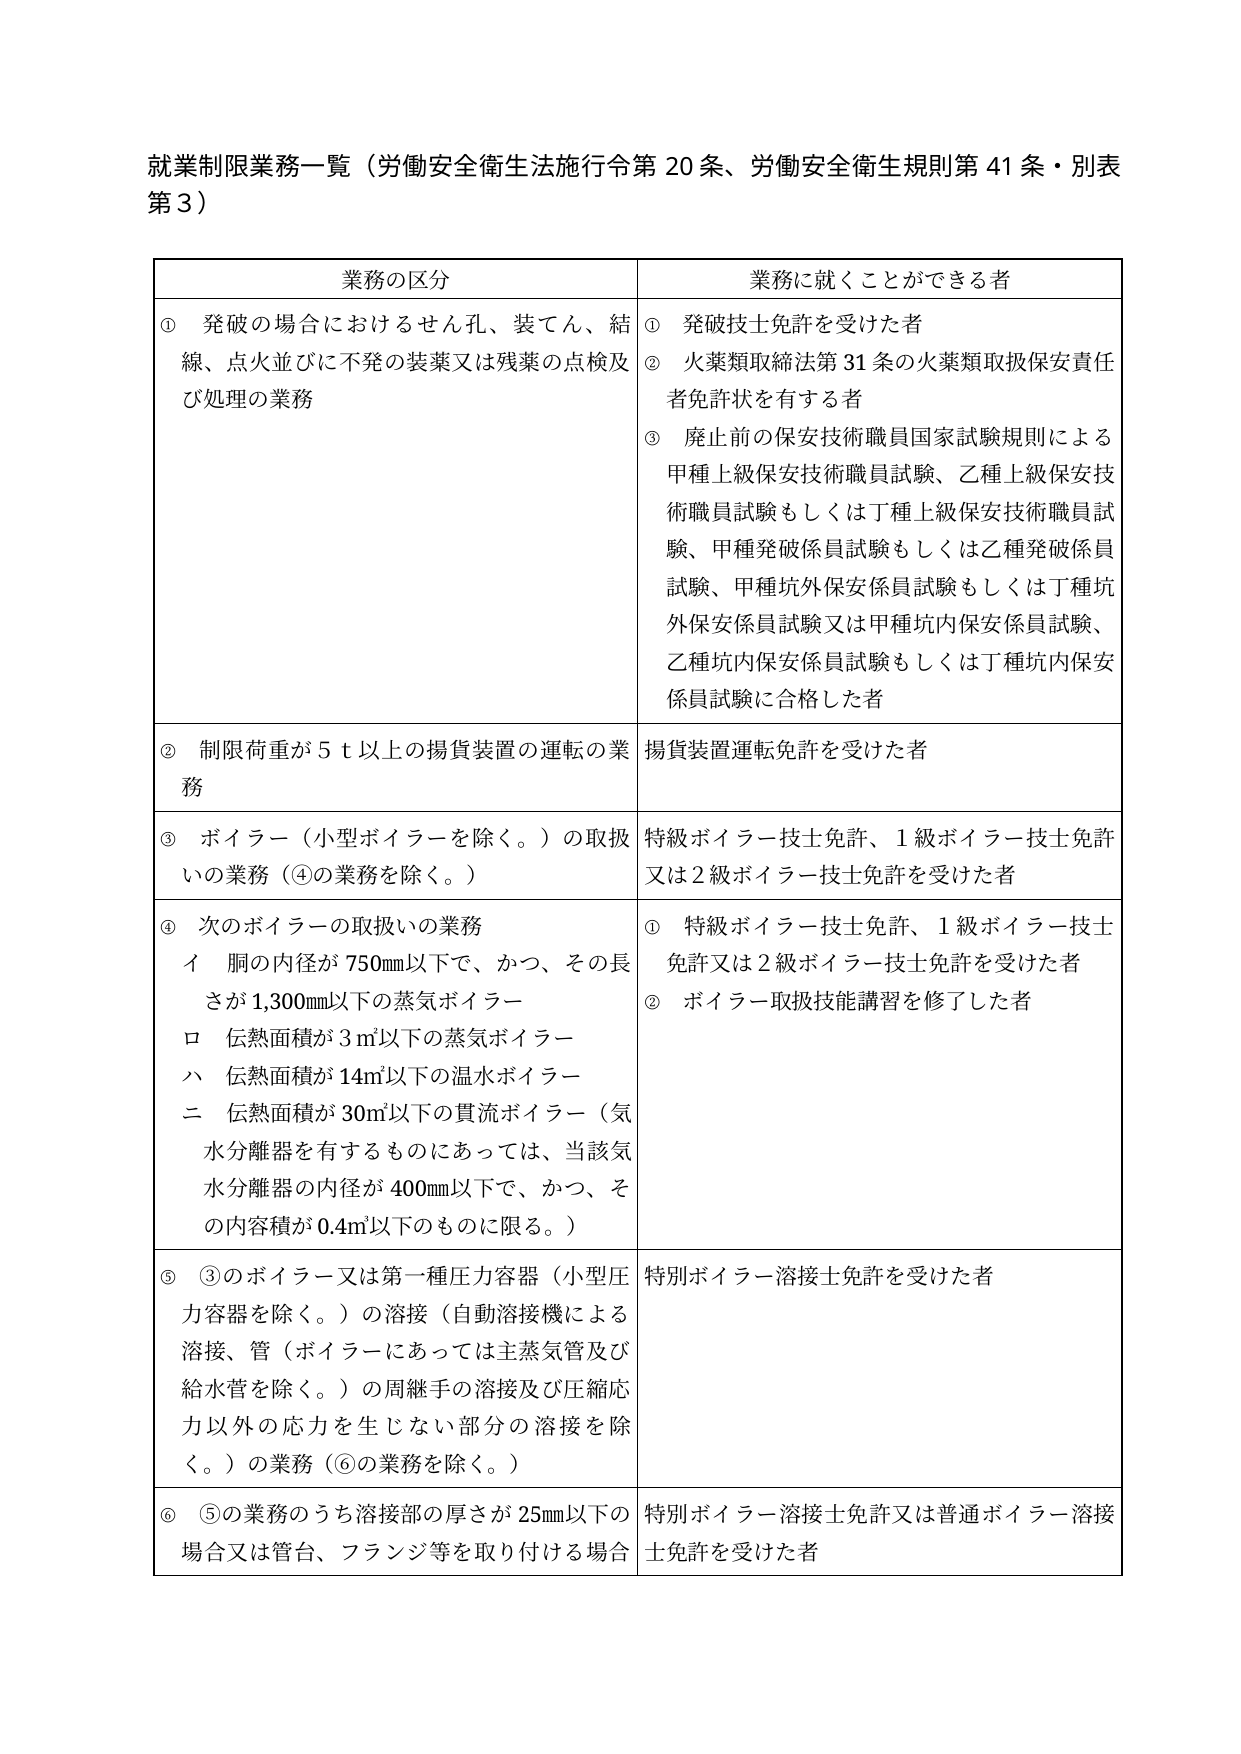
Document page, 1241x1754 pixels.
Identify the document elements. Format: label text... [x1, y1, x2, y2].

table_cell ① 特級ボイラー技士免許、１級ボイラー技士免許又は２級ボイラー技士免許を受けた者 ② ボイラー取扱技能講習を修了した者 [638, 900, 1121, 1249]
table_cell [638, 1488, 1121, 1575]
table_header 業務に就くことができる者 [638, 260, 1121, 298]
table_cell 特級ボイラー技士免許、１級ボイラー技士免許又は２級ボイラー技士免許を受けた者 [638, 812, 1121, 899]
table_header 業務の区分 [155, 260, 637, 298]
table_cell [155, 1488, 637, 1575]
table_cell ① 発破の場合におけるせん孔、装てん、結線、点火並びに不発の装薬又は残薬の点検及び処理の業務 [155, 299, 637, 723]
table_cell ② 制限荷重が５ｔ以上の揚貨装置の運転の業務 [155, 724, 637, 811]
table_cell ④ 次のボイラーの取扱いの業務 イ 胴の内径が750㎜以下で、かつ、その長さが1,300㎜以下の蒸気ボイラー ロ 伝熱面積が３㎡以下の蒸気ボイラー ハ 伝熱面積が14㎡以下の温水ボイラー ニ 伝熱面積が30㎡以下の貫流ボイラー（気水分離器を有するものにあっては、当該気水分離器の内径が400㎜以下で、かつ、その内容積が0.4㎥以下のものに限る。） [155, 900, 637, 1249]
table_cell ① 発破技士免許を受けた者 ② 火薬類取締法第31条の火薬類取扱保安責任者免許状を有する者 ③ 廃止前の保安技術職員国家試験規則による甲種上級保安技術職員試験、乙種上級保安技術職員試験もしくは丁種上級保安技術職員試験、甲種発破係員試験もしくは乙種発破係員試験、甲種坑外保安係員試験もしくは丁種坑外保安係員試験又は甲種坑内保安係員試験、乙種坑内保安係員試験もしくは丁種坑内保安係員試験に合格した者 [638, 299, 1121, 723]
table_cell ③ ボイラー（小型ボイラーを除く。）の取扱いの業務（④の業務を除く。） [155, 812, 637, 899]
table_cell 揚貨装置運転免許を受けた者 [638, 724, 1121, 811]
text 就業制限業務一覧（労働安全衛生法施行令第20条、労働安全衛生規則第41条・別表第３） [148, 146, 1122, 221]
table_cell ⑤ ③のボイラー又は第一種圧力容器（小型圧力容器を除く。）の溶接（自動溶接機による溶接、管（ボイラーにあっては主蒸気管及び給水菅を除く。）の周継手の溶接及び圧縮応力以外の応力を生じない部分の溶接を除く。）の業務（⑥の業務を除く。） [155, 1250, 637, 1487]
table_cell 特別ボイラー溶接士免許を受けた者 [638, 1250, 1121, 1487]
